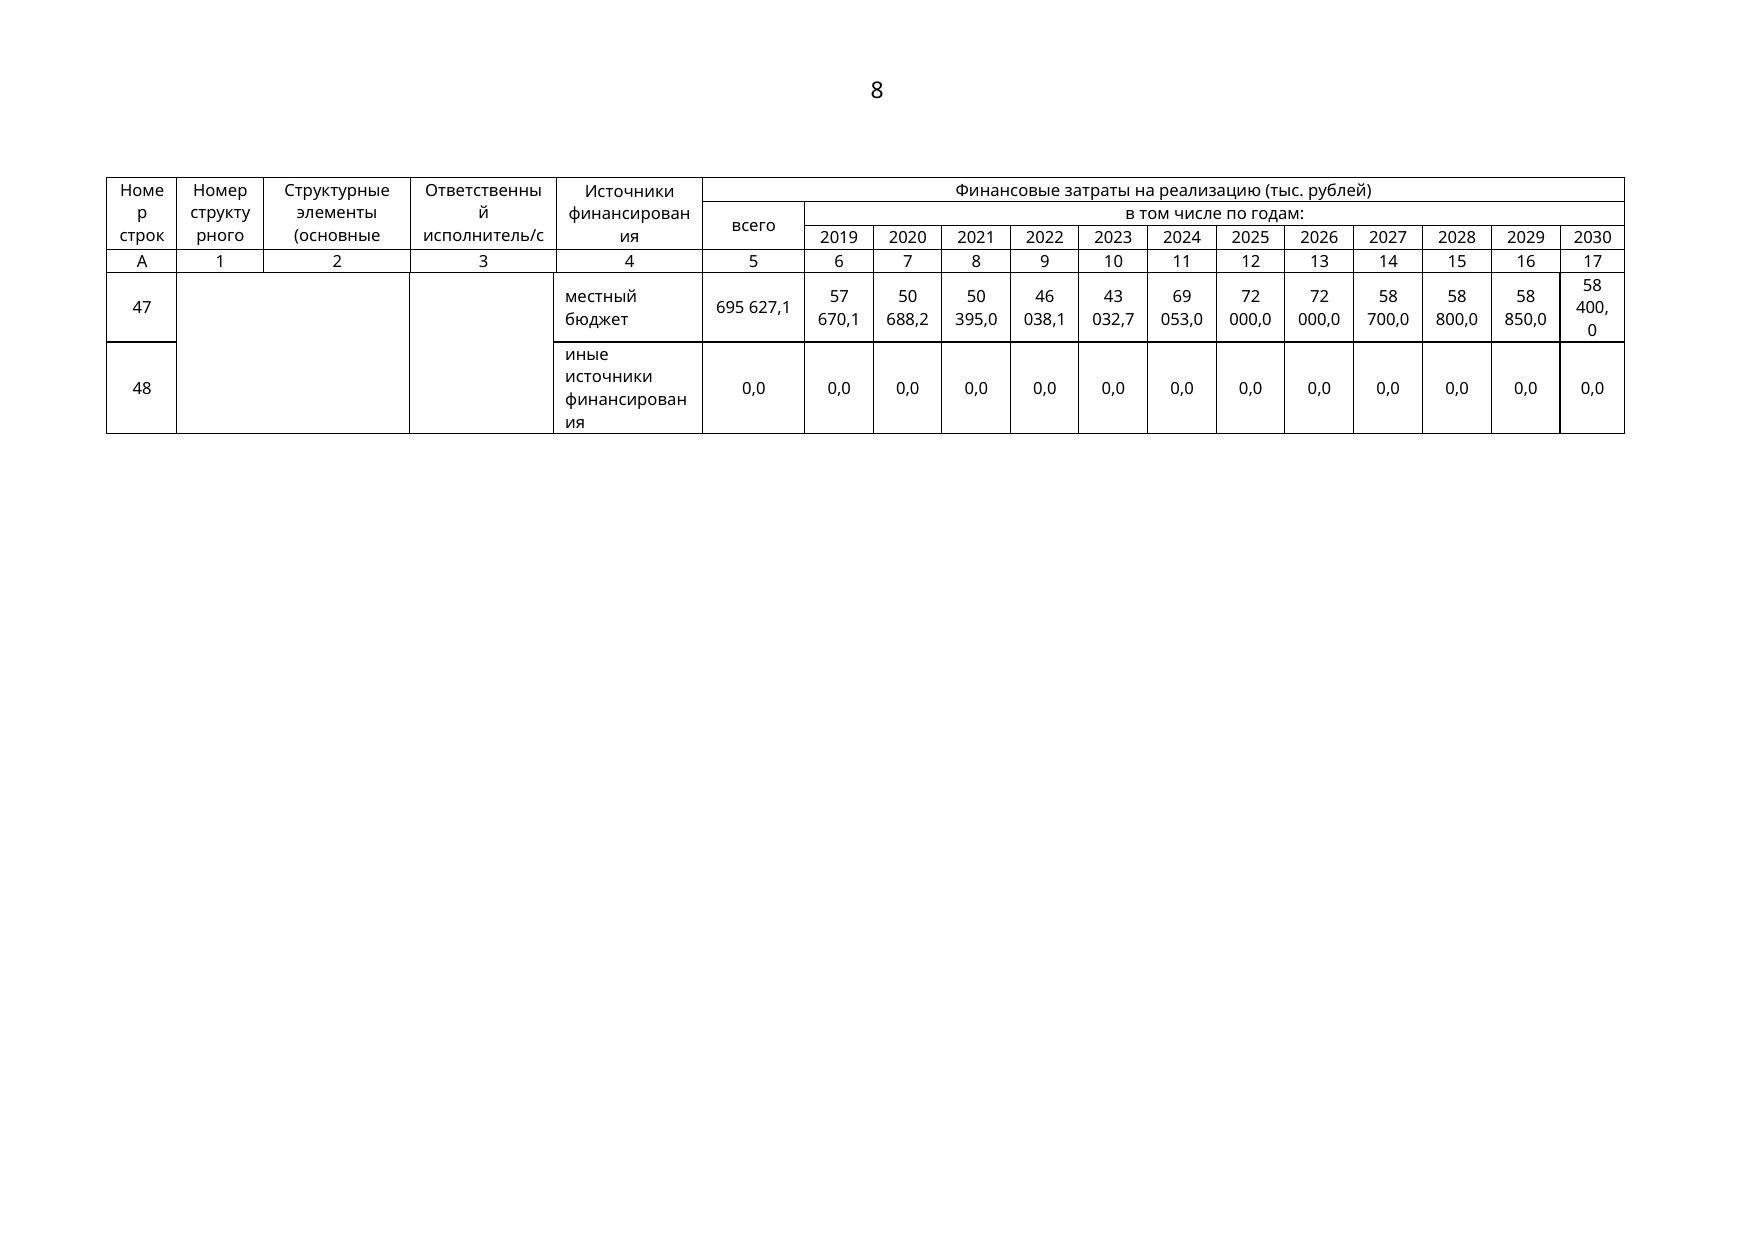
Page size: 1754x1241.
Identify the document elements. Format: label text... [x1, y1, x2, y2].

table_cell 0,0 [1148, 343, 1216, 433]
table_cell 72 000,0 [1285, 273, 1353, 341]
table_cell 4 [557, 250, 702, 272]
table_cell 0,0 [1079, 343, 1147, 433]
table_cell 0,0 [805, 343, 873, 433]
table_cell 2021 [942, 226, 1010, 248]
table_header Ответственный исполнитель/соисполнитель (наименование органа или структурного подразделения, учреждения) [411, 178, 556, 248]
table_cell 3 [411, 250, 556, 272]
table_cell 46 038,1 [1011, 273, 1078, 341]
table_cell 0,0 [1492, 343, 1559, 433]
table_cell 5 [703, 250, 804, 272]
table_cell всего [703, 202, 804, 248]
table_cell 15 [1423, 250, 1491, 272]
table_cell 48 [107, 343, 176, 433]
table_cell 0,0 [1561, 343, 1624, 433]
table_cell 50 688,2 [874, 273, 941, 341]
table_cell 11 [1148, 250, 1216, 272]
table_cell в том числе по годам: [805, 202, 1624, 225]
table_cell 2022 [1011, 226, 1078, 248]
table_cell 0,0 [1011, 343, 1078, 433]
table_cell 2025 [1217, 226, 1284, 248]
table_header Номер строки [107, 178, 176, 248]
table_cell 2027 [1354, 226, 1422, 248]
table_cell 7 [874, 250, 941, 272]
table_cell 6 [805, 250, 873, 272]
table_cell 0,0 [1423, 343, 1491, 433]
table_header Источники финансирования [557, 178, 702, 248]
table_cell 9 [1011, 250, 1078, 272]
table_cell 2024 [1148, 226, 1216, 248]
table_cell 12 [1217, 250, 1284, 272]
table_cell 50 395,0 [942, 273, 1010, 341]
table_cell 2020 [874, 226, 941, 248]
table_cell 16 [1492, 250, 1560, 272]
table_cell 58 850,0 [1492, 273, 1559, 341]
table_cell 8 [942, 250, 1010, 272]
table_cell 0,0 [874, 343, 941, 433]
table_cell 57 670,1 [805, 273, 873, 341]
table_cell 0,0 [1217, 343, 1284, 433]
table_cell 10 [1079, 250, 1147, 272]
table_cell 43 032,7 [1079, 273, 1147, 341]
table_cell 695 627,1 [703, 273, 804, 341]
table_cell 2030 [1561, 226, 1624, 248]
table_cell 1 [177, 250, 263, 272]
table_cell 58 400,0 [1561, 273, 1624, 341]
table_cell 0,0 [942, 343, 1010, 433]
table_cell 58 800,0 [1423, 273, 1491, 341]
table_cell иные источники финансирования [554, 343, 702, 433]
table_cell 13 [1285, 250, 1353, 272]
table_header Финансовые затраты на реализацию (тыс. рублей) [703, 178, 1624, 201]
table_cell 69 053,0 [1148, 273, 1216, 341]
table_cell местный бюджет [554, 273, 702, 341]
table_cell 58 700,0 [1354, 273, 1422, 341]
table_header Структурные элементы (основные мероприятия) муниципальной программы (их связь с целевыми показателями муниципальной программы) [264, 178, 410, 248]
table_cell 2026 [1285, 226, 1353, 248]
table_cell 0,0 [703, 343, 804, 433]
table_cell 0,0 [1354, 343, 1422, 433]
table_cell 14 [1354, 250, 1422, 272]
table_cell 47 [107, 273, 176, 341]
table_cell А [107, 250, 176, 272]
table_cell 2 [264, 250, 410, 272]
table_cell 2029 [1492, 226, 1560, 248]
table_header Номер структурного элемента (основного мероприятия) [177, 178, 263, 248]
table_cell 2019 [805, 226, 873, 248]
table_cell 2028 [1423, 226, 1491, 248]
table_cell 0,0 [1285, 343, 1353, 433]
table_cell 2023 [1079, 226, 1147, 248]
table_cell 17 [1561, 250, 1624, 272]
table_cell 72 000,0 [1217, 273, 1284, 341]
